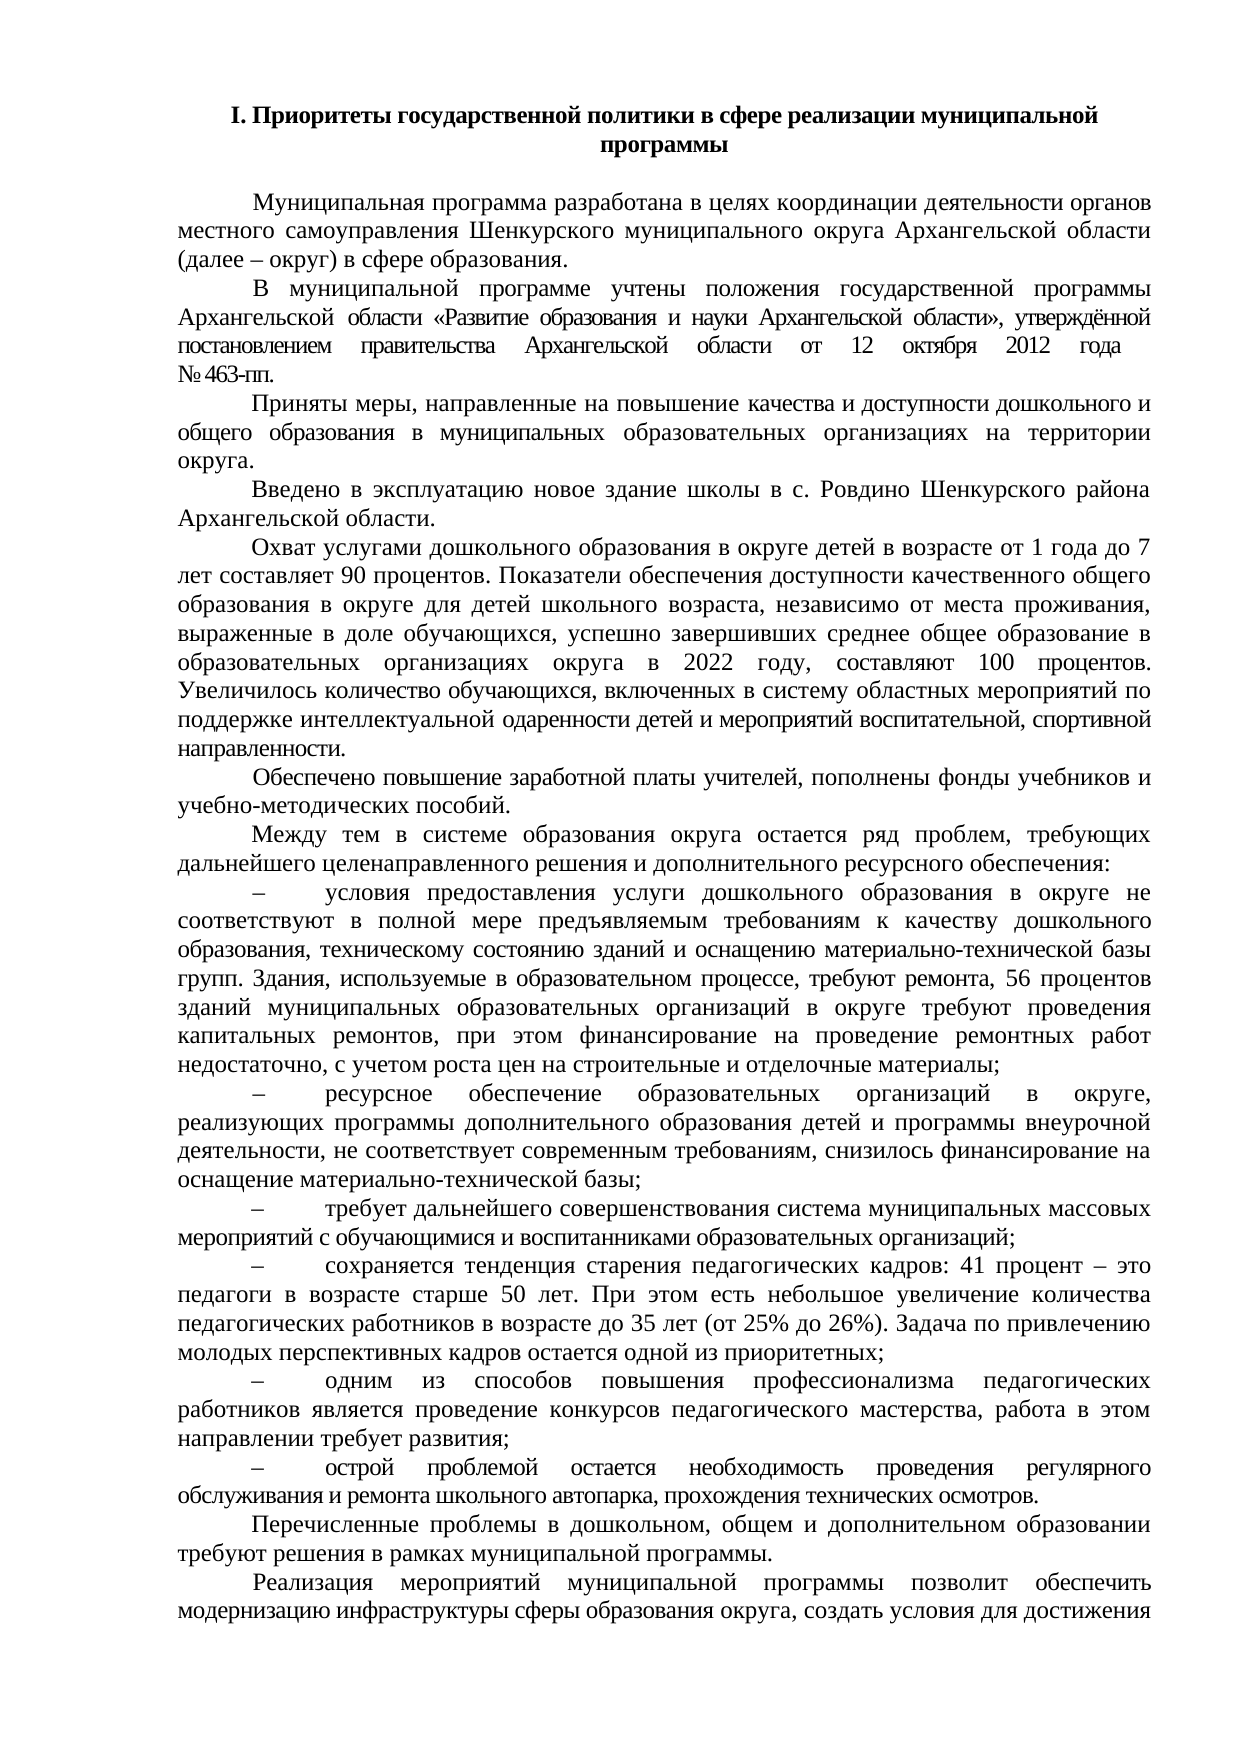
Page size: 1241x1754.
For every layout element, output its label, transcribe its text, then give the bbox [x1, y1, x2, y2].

text – одним из способов повышения профессионализма педагогических работников является проведение конкурсов педагогического мастерства, работа в этом направлении требует развития; [177, 1365, 1152, 1452]
text Введено в эксплуатацию новое здание школы в с. Ровдино Шенкурского района Архангельской области. [177, 474, 1152, 532]
text Охват услугами дошкольного образования в округе детей в возрасте от 1 года до 7 лет составляет 90 процентов. Показатели обеспечения доступности качественного общего образования в округе для детей школьного возраста, независимо от места проживания, выраженные в доле обучающихся, успешно завершивших среднее общее образование в образовательных организациях округа в 2022 году, составляют 100 процентов. Увеличилось количество обучающихся, включенных в систему областных мероприятий по поддержке интеллектуальной одаренности детей и мероприятий воспитательной, спортивной направленности. [177, 532, 1152, 762]
text – требует дальнейшего совершенствования система муниципальных массовых мероприятий с обучающимися и воспитанниками образовательных организаций; [177, 1193, 1152, 1250]
text – условия предоставления услуги дошкольного образования в округе не соответствуют в полной мере предъявляемым требованиям к качеству дошкольного образования, техническому состоянию зданий и оснащению материально-технической базы групп. Здания, используемые в образовательном процессе, требуют ремонта, 56 процентов зданий муниципальных образовательных организаций в округе требуют проведения капитальных ремонтов, при этом финансирование на проведение ремонтных работ недостаточно, с учетом роста цен на строительные и отделочные материалы; [177, 877, 1152, 1078]
text – ресурсное обеспечение образовательных организаций в округе, реализующих программы дополнительного образования детей и программы внеурочной деятельности, не соответствует современным требованиям, снизилось финансирование на оснащение материально-технической базы; [177, 1078, 1152, 1193]
text Перечисленные проблемы в дошкольном, общем и дополнительном образовании требуют решения в рамках муниципальной программы. [177, 1509, 1152, 1567]
text Обеспечено повышение заработной платы учителей, пополнены фонды учебников и учебно-методических пособий. [177, 762, 1152, 819]
text Приняты меры, направленные на повышение качества и доступности дошкольного и общего образования в муниципальных образовательных организациях на территории округа. [177, 388, 1152, 474]
text I. Приоритеты государственной политики в сфере реализации муниципальной программы [177, 100, 1152, 158]
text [177, 1567, 1152, 1624]
text Между тем в системе образования округа остается ряд проблем, требующих дальнейшего целенаправленного решения и дополнительного ресурсного обеспечения: [177, 819, 1152, 877]
text – острой проблемой остается необходимость проведения регулярного обслуживания и ремонта школьного автопарка, прохождения технических осмотров. [177, 1452, 1152, 1509]
text – сохраняется тенденция старения педагогических кадров: 41 процент – это педагоги в возрасте старше 50 лет. При этом есть небольшое увеличение количества педагогических работников в возрасте до 35 лет (от 25% до 26%). Задача по привлечению молодых перспективных кадров остается одной из приоритетных; [177, 1250, 1152, 1365]
text В муниципальной программе учтены положения государственной программы Архангельской области «Развитие образования и науки Архангельской области», утверждённой постановлением правительства Архангельской области от 12 октября 2012 года № 463-пп. [177, 273, 1152, 388]
text Муниципальная программа разработана в целях координации деятельности органов местного самоуправления Шенкурского муниципального округа Архангельской области (далее – округ) в сфере образования. [177, 187, 1152, 273]
